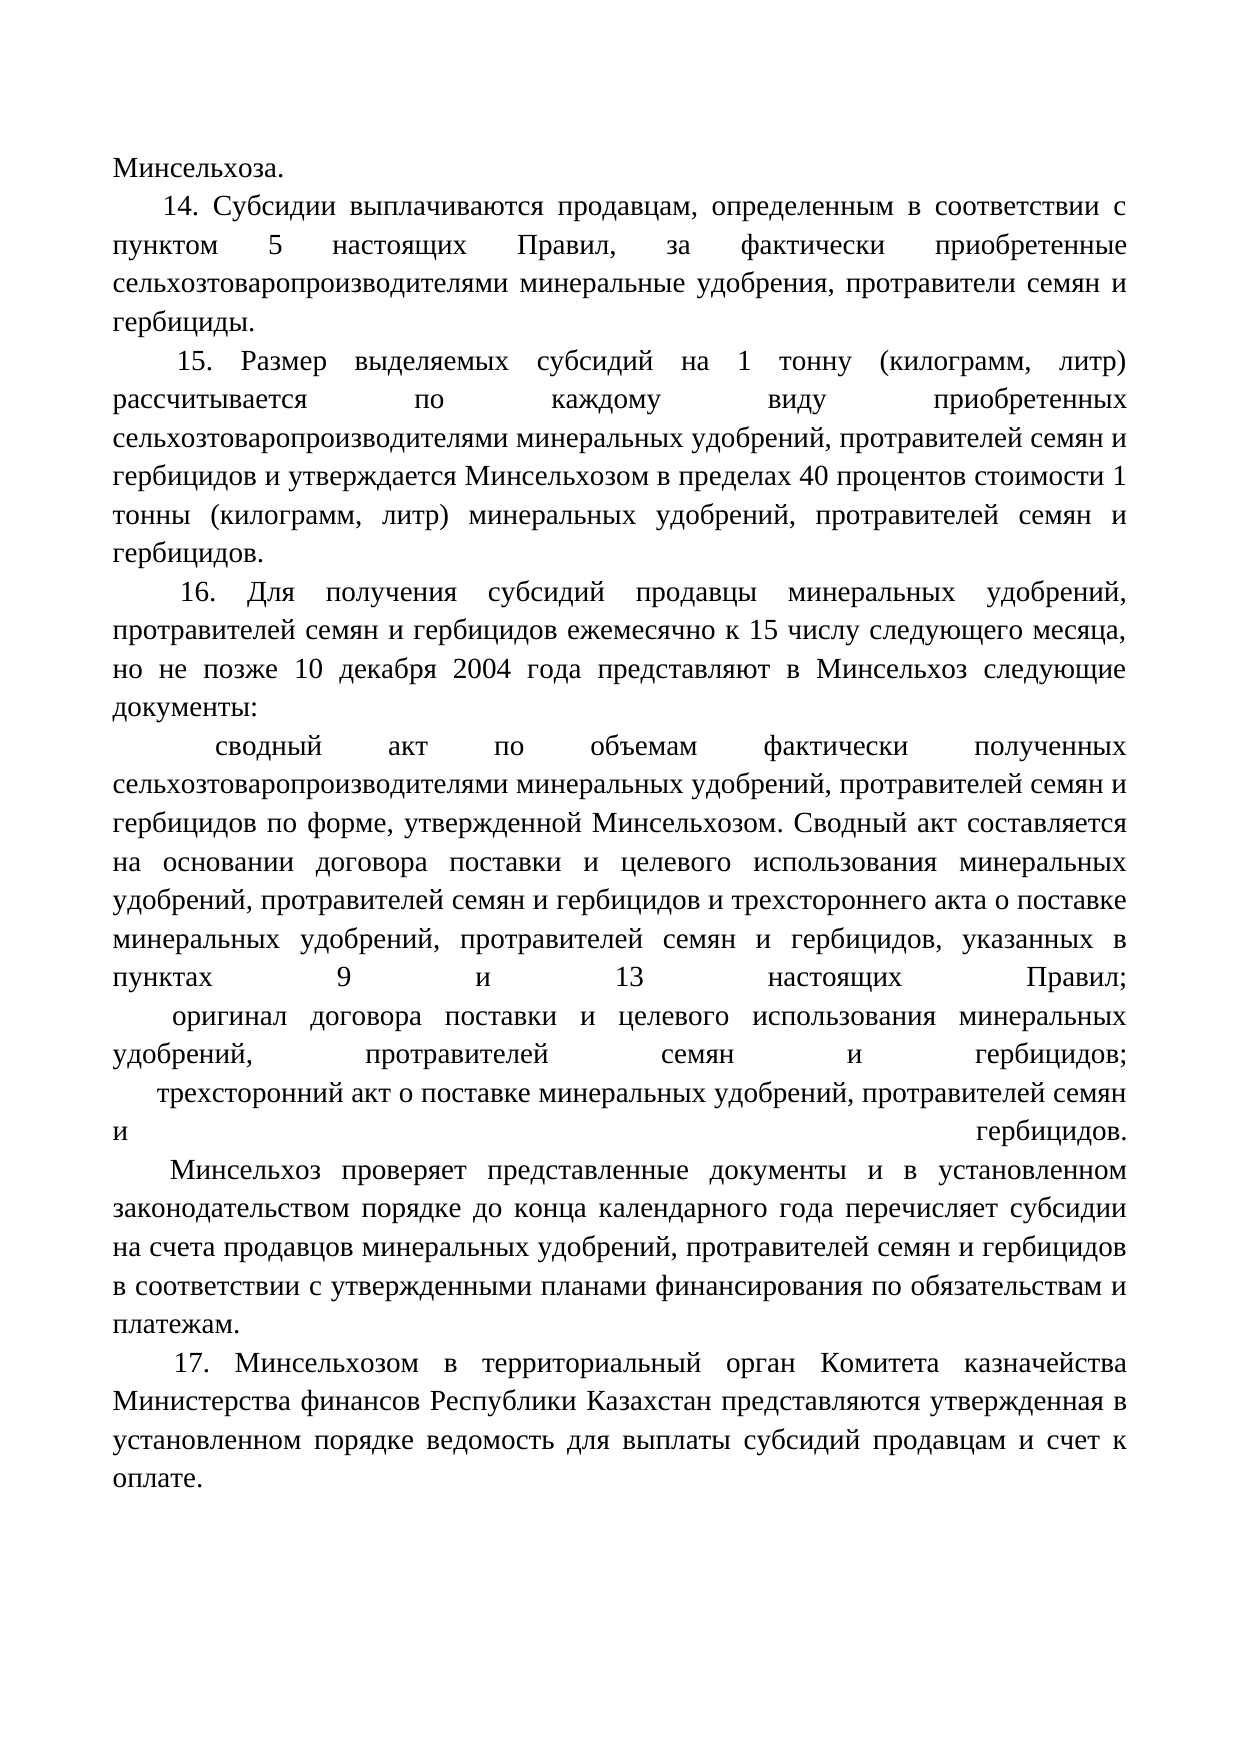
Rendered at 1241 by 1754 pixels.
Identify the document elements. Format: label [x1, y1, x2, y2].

text [112, 150, 1128, 1494]
